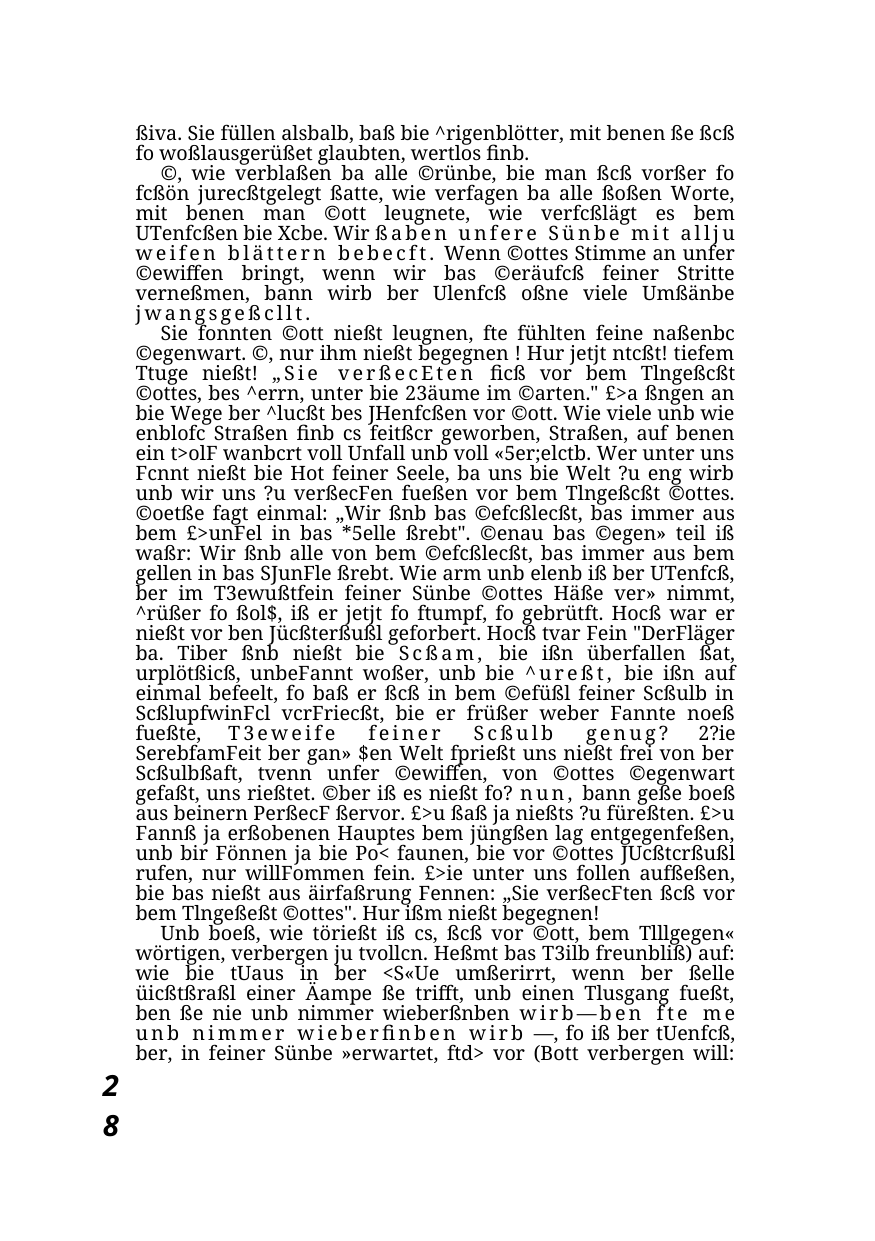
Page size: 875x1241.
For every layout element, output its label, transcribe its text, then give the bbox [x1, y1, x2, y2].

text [135, 924, 736, 1064]
text Sie fonnten ©ott nießt leugnen, fte fühlten feine naßenbc ©egenwart. ©, nur ihm nießt begegnen ! Hur jetjt ntcßt! tiefem Ttuge nießt! „Sie verßecEten ficß vor bem Tlngeßcßt ©ottes, bes ^errn, unter bie 23äume im ©arten." £>a ßngen an bie Wege ber ^lucßt bes JHenfcßen vor ©ott. Wie viele unb wie enblofc Straßen finb cs feitßcr geworben, Straßen, auf benen ein t>olF wanbcrt voll Unfall unb voll «5er;elctb. Wer unter uns Fcnnt nießt bie Hot feiner Seele, ba uns bie Welt ?u eng wirb unb wir uns ?u verßecFen fueßen vor bem Tlngeßcßt ©ottes. ©oetße fagt einmal: „Wir ßnb bas ©efcßlecßt, bas immer aus bem £>unFel in bas *5elle ßrebt". ©enau bas ©egen» teil iß waßr: Wir ßnb alle von bem ©efcßlecßt, bas immer aus bem gellen in bas SJunFle ßrebt. Wie arm unb elenb iß ber UTenfcß, ber im T3ewußtfein feiner Sünbe ©ottes Häße ver» nimmt, ^rüßer fo ßol$, iß er jetjt fo ftumpf, fo gebrütft. Hocß war er nießt vor ben Jücßterßußl geforbert. Hocß tvar Fein "DerFläger ba. Tiber ßnb nießt bie Scßam, bie ißn überfallen ßat, urplötßicß, unbeFannt woßer, unb bie ^ureßt, bie ißn auf einmal befeelt, fo baß er ßcß in bem ©efüßl feiner Scßulb in ScßlupfwinFcl vcrFriecßt, bie er früßer weber Fannte noeß fueßte, T3eweife feiner Scßulb genug? 2?ie SerebfamFeit ber gan» $en Welt fprießt uns nießt frei von ber Scßulbßaft, tvenn unfer ©ewiffen, von ©ottes ©egenwart gefaßt, uns rießtet. ©ber iß es nießt fo? nun, bann geße boeß aus beinern PerßecF ßervor. £>u ßaß ja nießts ?u füreßten. £>u Fannß ja erßobenen Hauptes bem jüngßen lag entgegenfeßen, unb bir Fönnen ja bie Po< faunen, bie vor ©ottes JUcßtcrßußl rufen, nur willFommen fein. £>ie unter uns follen aufßeßen, bie bas nießt aus äirfaßrung Fennen: „Sie verßecFten ßcß vor bem Tlngeßeßt ©ottes". Hur ißm nießt begegnen! [135, 324, 736, 924]
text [135, 124, 736, 164]
text ©, wie verblaßen ba alle ©rünbe, bie man ßcß vorßer fo fcßön jurecßtgelegt ßatte, wie verfagen ba alle ßoßen Worte, mit benen man ©ott leugnete, wie verfcßlägt es bem UTenfcßen bie Xcbe. Wir ßaben unfere Sünbe mit allju weifen blättern bebecft. Wenn ©ottes Stimme an unfer ©ewiffen bringt, wenn wir bas ©eräufcß feiner Stritte verneßmen, bann wirb ber Ulenfcß oßne viele Umßänbe jwangsgeßcllt. [135, 164, 736, 324]
